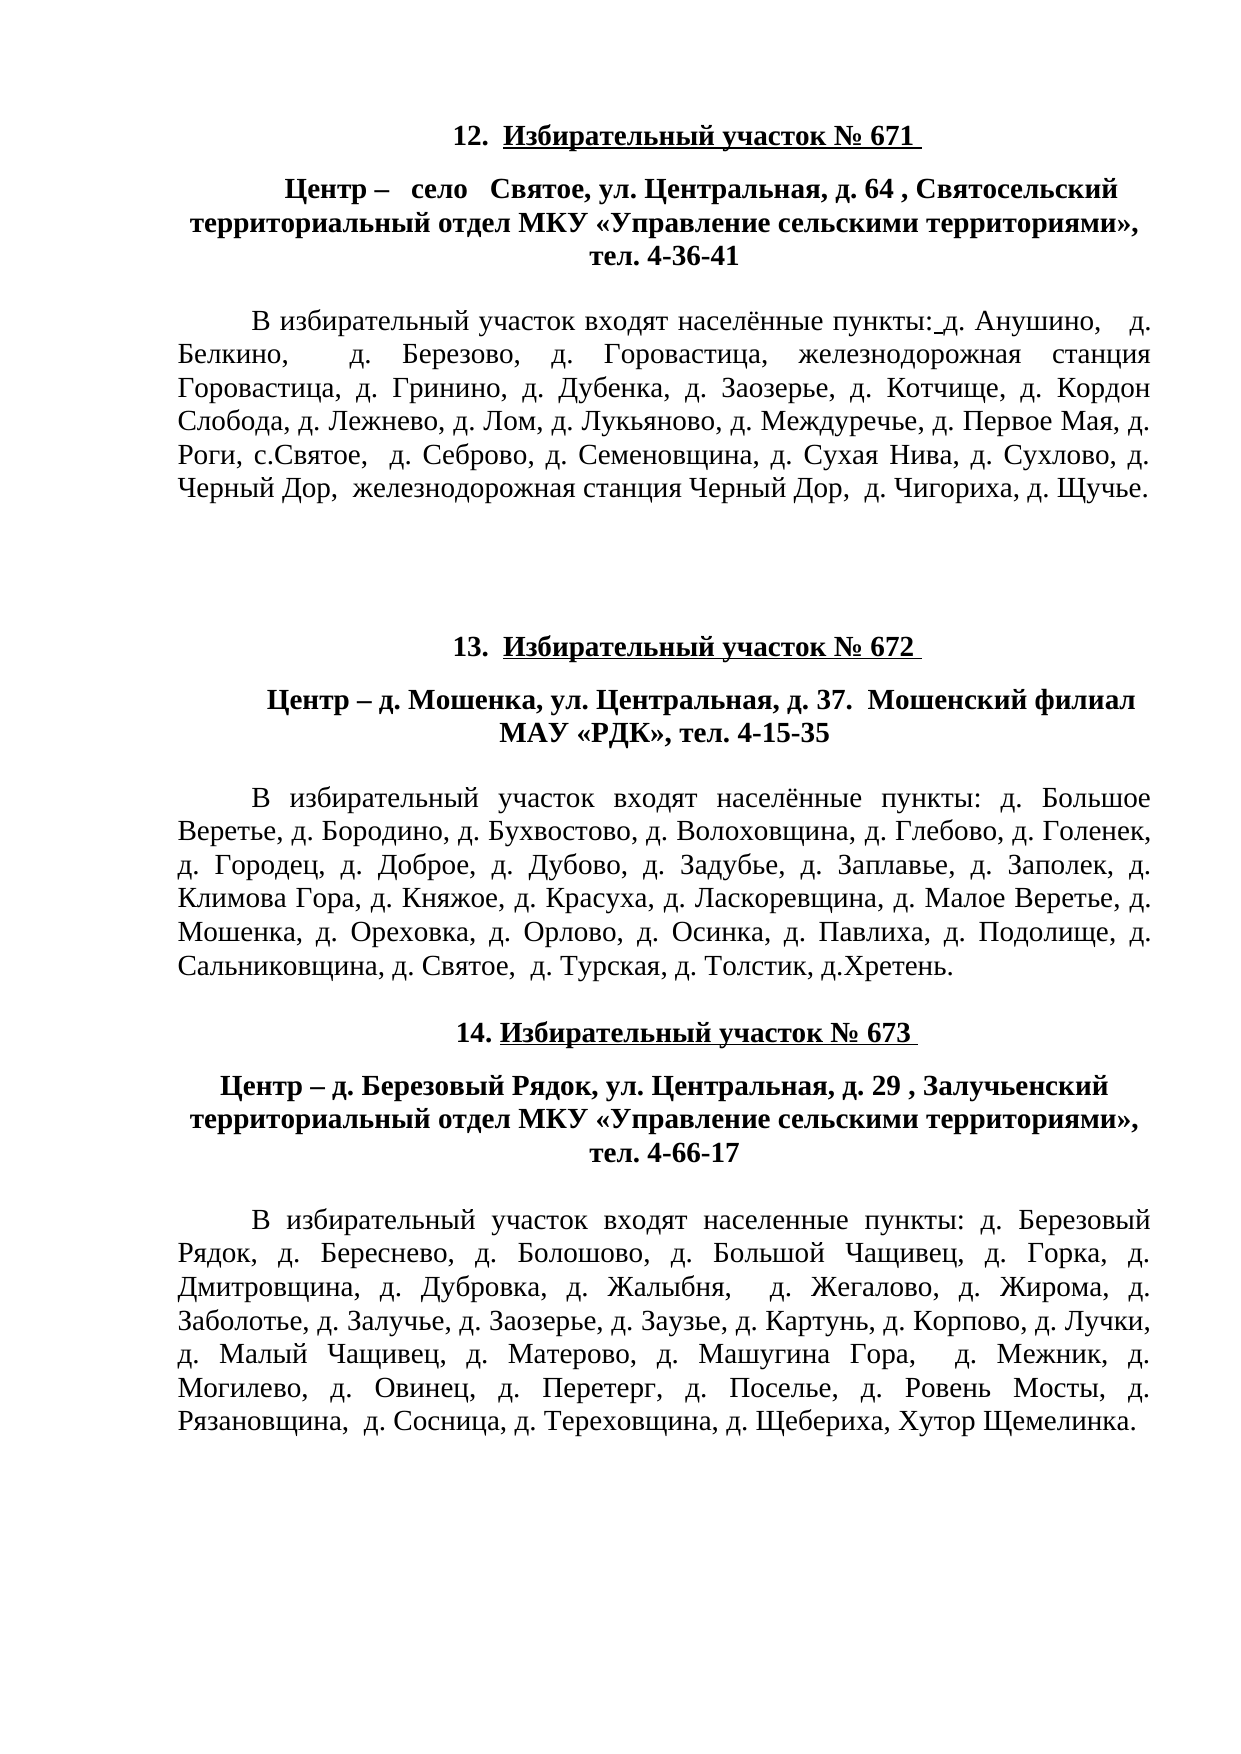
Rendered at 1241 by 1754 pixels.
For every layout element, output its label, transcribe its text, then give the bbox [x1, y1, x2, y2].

list Избирательный участок № 672 [215, 629, 1152, 662]
list Избирательный участок № 671 [215, 118, 1152, 152]
text Центр – д. Мошенка, ул. Центральная, д. 37. Мошенский филиал МАУ «РДК», тел. 4-15-35 [177, 682, 1152, 749]
text Центр – д. Березовый Рядок, ул. Центральная, д. 29 , Залучьенский территориальный отдел МКУ «Управление сельскими территориями», тел. 4-66-17 [177, 1068, 1152, 1168]
text В избирательный участок входят населённые пункты: д. Анушино, д. Белкино, д. Березово, д. Горовастица, железнодорожная станция Горовастица, д. Гринино, д. Дубенка, д. Заозерье, д. Котчище, д. Кордон Слобода, д. Лежнево, д. Лом, д. Лукьяново, д. Междуречье, д. Первое Мая, д. Роги, с.Святое, д. Себрово, д. Семеновщина, д. Сухая Нива, д. Сухлово, д. Черный Дор, железнодорожная станция Черный Дор, д. Чигориха, д. Щучье. [177, 303, 1152, 504]
list Избирательный участок № 673 [215, 1015, 1152, 1048]
text В избирательный участок входят населенные пункты: д. Березовый Рядок, д. Береснево, д. Болошово, д. Большой Чащивец, д. Горка, д. Дмитровщина, д. Дубровка, д. Жалыбня, д. Жегалово, д. Жирома, д. Заболотье, д. Залучье, д. Заозерье, д. Заузье, д. Картунь, д. Корпово, д. Лучки, д. Малый Чащивец, д. Матерово, д. Машугина Гора, д. Межник, д. Могилево, д. Овинец, д. Перетерг, д. Поселье, д. Ровень Мосты, д. Рязановщина, д. Сосница, д. Тереховщина, д. Щебериха, Хутор Щемелинка. [177, 1202, 1152, 1437]
text В избирательный участок входят населённые пункты: д. Большое Веретье, д. Бородино, д. Бухвостово, д. Волоховщина, д. Глебово, д. Голенек, д. Городец, д. Доброе, д. Дубово, д. Задубье, д. Заплавье, д. Заполек, д. Климова Гора, д. Княжое, д. Красуха, д. Ласкоревщина, д. Малое Веретье, д. Мошенка, д. Ореховка, д. Орлово, д. Осинка, д. Павлиха, д. Подолище, д. Сальниковщина, д. Святое, д. Турская, д. Толстик, д.Хретень. [177, 780, 1152, 981]
text Центр – село Святое, ул. Центральная, д. 64 , Святосельский территориальный отдел МКУ «Управление сельскими территориями», тел. 4-36-41 [177, 171, 1152, 272]
